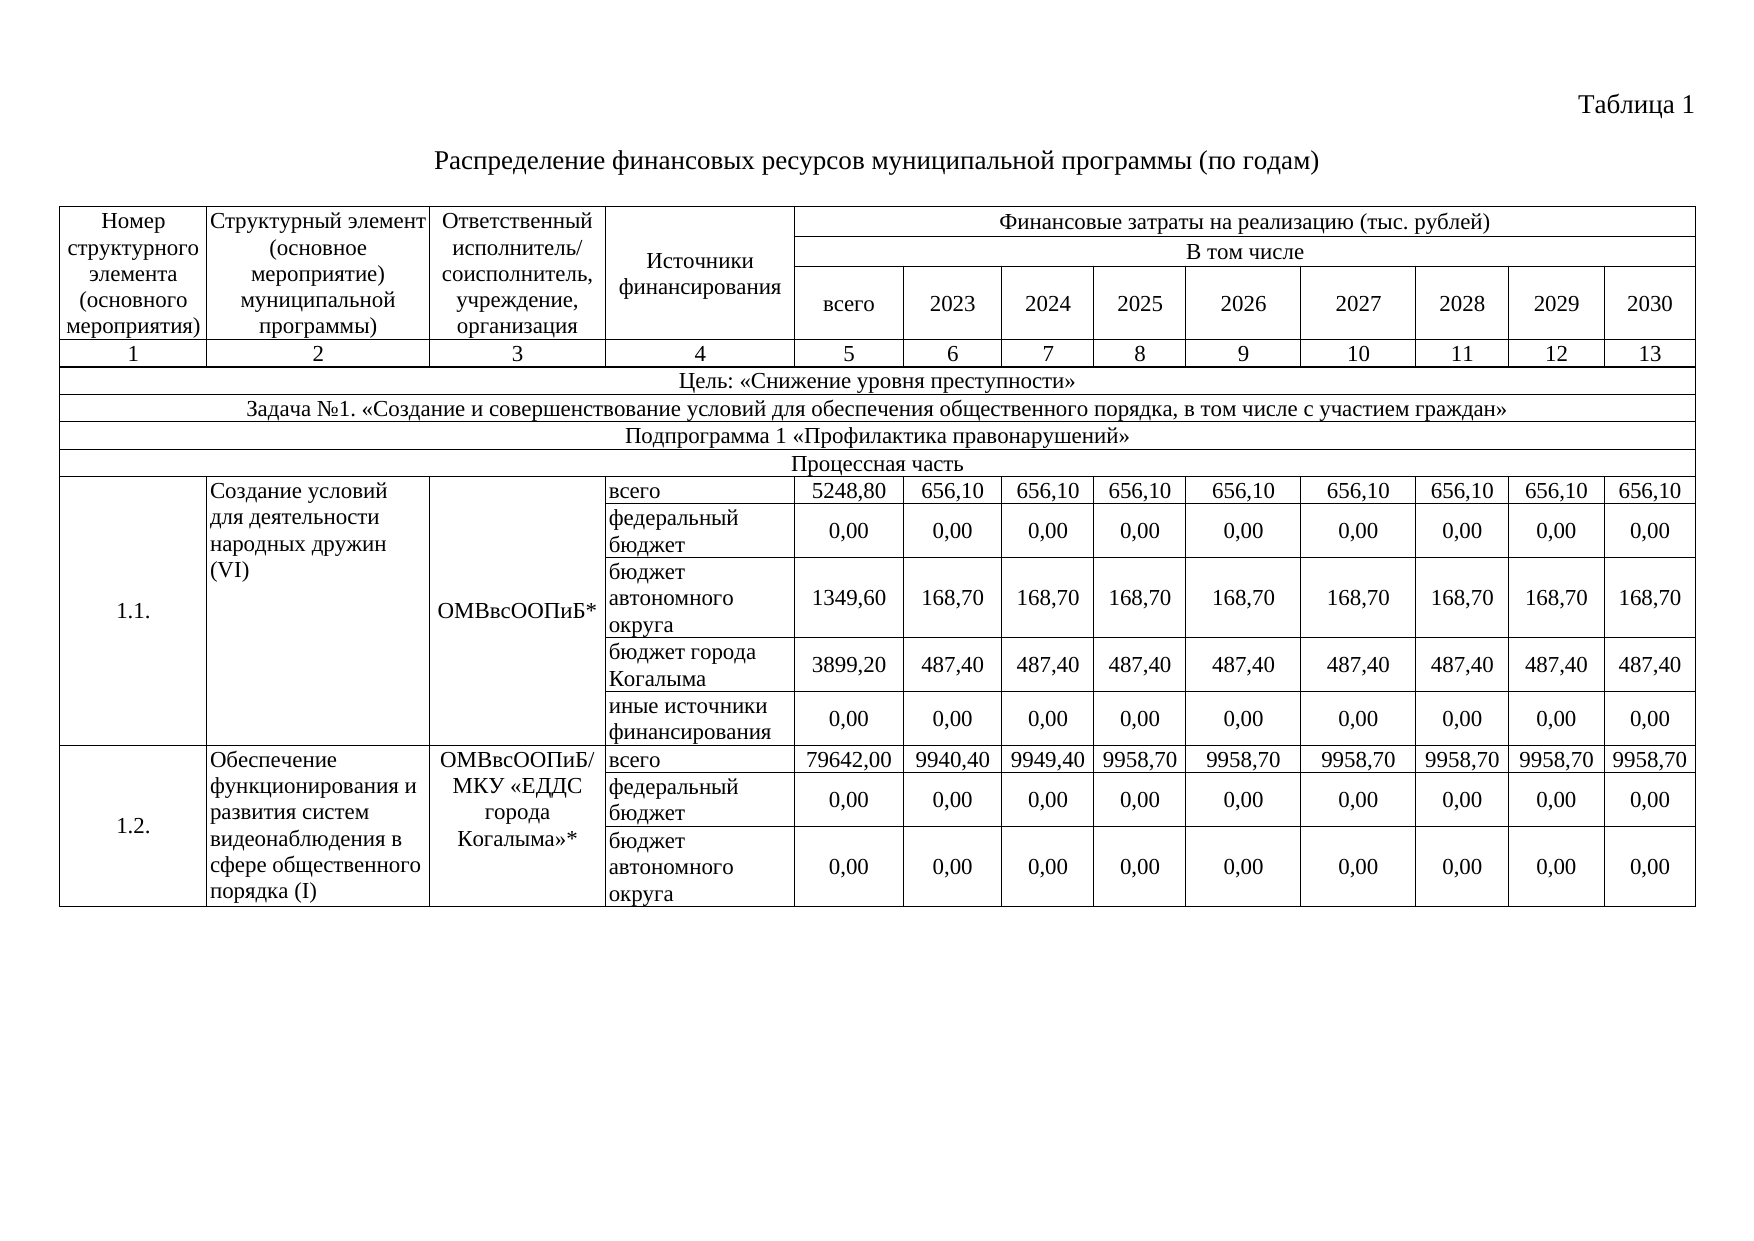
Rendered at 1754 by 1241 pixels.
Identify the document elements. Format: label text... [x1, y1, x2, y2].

table_cell 7 [1002, 340, 1093, 366]
table_cell 1.1. [60, 477, 206, 745]
table_cell ОМВвсООПиБ* [430, 477, 605, 745]
table_cell 0,00 [1416, 827, 1508, 906]
table_cell 0,00 [1186, 692, 1300, 745]
table_cell 0,00 [1509, 692, 1604, 745]
table_cell 0,00 [1301, 827, 1415, 906]
table_cell бюджет автономного округа [606, 827, 794, 906]
table_cell 0,00 [1094, 504, 1185, 557]
table_cell 2027 [1301, 267, 1415, 339]
table_cell 168,70 [1094, 558, 1185, 637]
table_cell 656,10 [1186, 477, 1300, 503]
table_cell 487,40 [904, 638, 1001, 691]
table_cell 487,40 [1301, 638, 1415, 691]
table_cell 656,10 [1002, 477, 1093, 503]
table_cell 0,00 [1509, 827, 1604, 906]
table_cell 0,00 [1002, 504, 1093, 557]
table_cell 9958,70 [1416, 746, 1508, 772]
table_cell 8 [1094, 340, 1185, 366]
table_cell 487,40 [1186, 638, 1300, 691]
table_header Источники финансирования [606, 207, 794, 339]
table_cell 6 [904, 340, 1001, 366]
table_cell 2030 [1605, 267, 1695, 339]
table_cell Создание условий для деятельности народных дружин (VI) [207, 477, 429, 745]
table_cell 2023 [904, 267, 1001, 339]
table_cell ОМВвсООПиБ/ МКУ «ЕДДС города Когалыма»* [430, 746, 605, 906]
table_cell 0,00 [1186, 504, 1300, 557]
table_cell 0,00 [1002, 827, 1093, 906]
table_cell 168,70 [904, 558, 1001, 637]
table_cell 2 [207, 340, 429, 366]
table_cell 2025 [1094, 267, 1185, 339]
table_cell 3899,20 [795, 638, 903, 691]
table_cell 1.2. [60, 746, 206, 906]
table_cell 487,40 [1002, 638, 1093, 691]
table_cell 0,00 [1416, 504, 1508, 557]
table_cell 10 [1301, 340, 1415, 366]
table_cell 487,40 [1605, 638, 1695, 691]
table_cell 0,00 [1094, 773, 1185, 826]
table_cell 9 [1186, 340, 1300, 366]
table_cell 0,00 [1002, 773, 1093, 826]
text Распределение финансовых ресурсов муниципальной программы (по годам) [59, 144, 1695, 175]
table_cell 0,00 [1509, 773, 1604, 826]
table_cell 168,70 [1416, 558, 1508, 637]
table_cell 9958,70 [1605, 746, 1695, 772]
table_cell 0,00 [1509, 504, 1604, 557]
table_cell 9958,70 [1094, 746, 1185, 772]
table_cell 487,40 [1416, 638, 1508, 691]
table_cell 168,70 [1509, 558, 1604, 637]
table_cell 0,00 [1186, 773, 1300, 826]
table_cell 2029 [1509, 267, 1604, 339]
table_cell 4 [606, 340, 794, 366]
table_cell 2024 [1002, 267, 1093, 339]
table_cell 9949,40 [1002, 746, 1093, 772]
table_cell 0,00 [795, 827, 903, 906]
table_cell 9958,70 [1301, 746, 1415, 772]
table_header Финансовые затраты на реализацию (тыс. рублей) [795, 207, 1695, 236]
table_cell 656,10 [1605, 477, 1695, 503]
table_cell 3 [430, 340, 605, 366]
table_cell 0,00 [1094, 692, 1185, 745]
table_cell 656,10 [1416, 477, 1508, 503]
table_cell 168,70 [1186, 558, 1300, 637]
table_cell 9940,40 [904, 746, 1001, 772]
table_cell 0,00 [904, 773, 1001, 826]
table_cell Обеспечение функционирования и развития систем видеонаблюдения в сфере общественного порядка (I) [207, 746, 429, 906]
table_cell 2028 [1416, 267, 1508, 339]
table_cell иные источники финансирования [606, 692, 794, 745]
table_cell 9958,70 [1509, 746, 1604, 772]
table_cell 0,00 [1301, 504, 1415, 557]
table_cell В том числе [795, 237, 1695, 266]
table_header Структурный элемент (основное мероприятие) муниципальной программы) [207, 207, 429, 339]
table_cell Задача №1. «Создание и совершенствование условий для обеспечения общественного порядка, в том числе с участием граждан» [60, 395, 1695, 421]
table_cell 2026 [1186, 267, 1300, 339]
table_cell 0,00 [795, 773, 903, 826]
table_cell 656,10 [1301, 477, 1415, 503]
table_cell 5248,80 [795, 477, 903, 503]
table_cell 0,00 [795, 504, 903, 557]
table_cell 168,70 [1002, 558, 1093, 637]
table_cell 0,00 [1605, 692, 1695, 745]
table_cell 168,70 [1605, 558, 1695, 637]
table_cell 0,00 [1301, 692, 1415, 745]
table_cell 1 [60, 340, 206, 366]
table_cell 487,40 [1094, 638, 1185, 691]
table_cell 0,00 [1605, 773, 1695, 826]
table_cell всего [606, 746, 794, 772]
table_cell 11 [1416, 340, 1508, 366]
table_cell 0,00 [1002, 692, 1093, 745]
table_cell 0,00 [795, 692, 903, 745]
table_cell 79642,00 [795, 746, 903, 772]
table_cell 0,00 [1186, 827, 1300, 906]
table_cell Подпрограмма 1 «Профилактика правонарушений» [60, 422, 1695, 448]
table_cell Цель: «Снижение уровня преступности» [60, 368, 1695, 394]
table_cell 0,00 [1605, 827, 1695, 906]
table_cell 0,00 [1416, 773, 1508, 826]
table_cell Процессная часть [60, 450, 1695, 476]
table_header Номер структурного элемента (основного мероприятия) [60, 207, 206, 339]
table_cell 656,10 [1509, 477, 1604, 503]
table_cell всего [795, 267, 903, 339]
table_cell 13 [1605, 340, 1695, 366]
table_cell 0,00 [904, 827, 1001, 906]
text Таблица 1 [59, 89, 1695, 120]
table_cell 0,00 [904, 504, 1001, 557]
table_cell всего [606, 477, 794, 503]
table_cell 12 [1509, 340, 1604, 366]
table_cell 0,00 [1094, 827, 1185, 906]
table_cell 9958,70 [1186, 746, 1300, 772]
table_cell 0,00 [1416, 692, 1508, 745]
table_cell 0,00 [904, 692, 1001, 745]
table_cell 168,70 [1301, 558, 1415, 637]
table_cell бюджет автономного округа [606, 558, 794, 637]
table_cell 0,00 [1605, 504, 1695, 557]
table_cell бюджет города Когалыма [606, 638, 794, 691]
table_cell 656,10 [1094, 477, 1185, 503]
table_cell федеральный бюджет [606, 504, 794, 557]
table_cell федеральный бюджет [606, 773, 794, 826]
table_header Ответственный исполнитель/ соисполнитель, учреждение, организация [430, 207, 605, 339]
table_cell 1349,60 [795, 558, 903, 637]
table_cell 5 [795, 340, 903, 366]
table_cell 487,40 [1509, 638, 1604, 691]
table_cell 0,00 [1301, 773, 1415, 826]
table_cell 656,10 [904, 477, 1001, 503]
